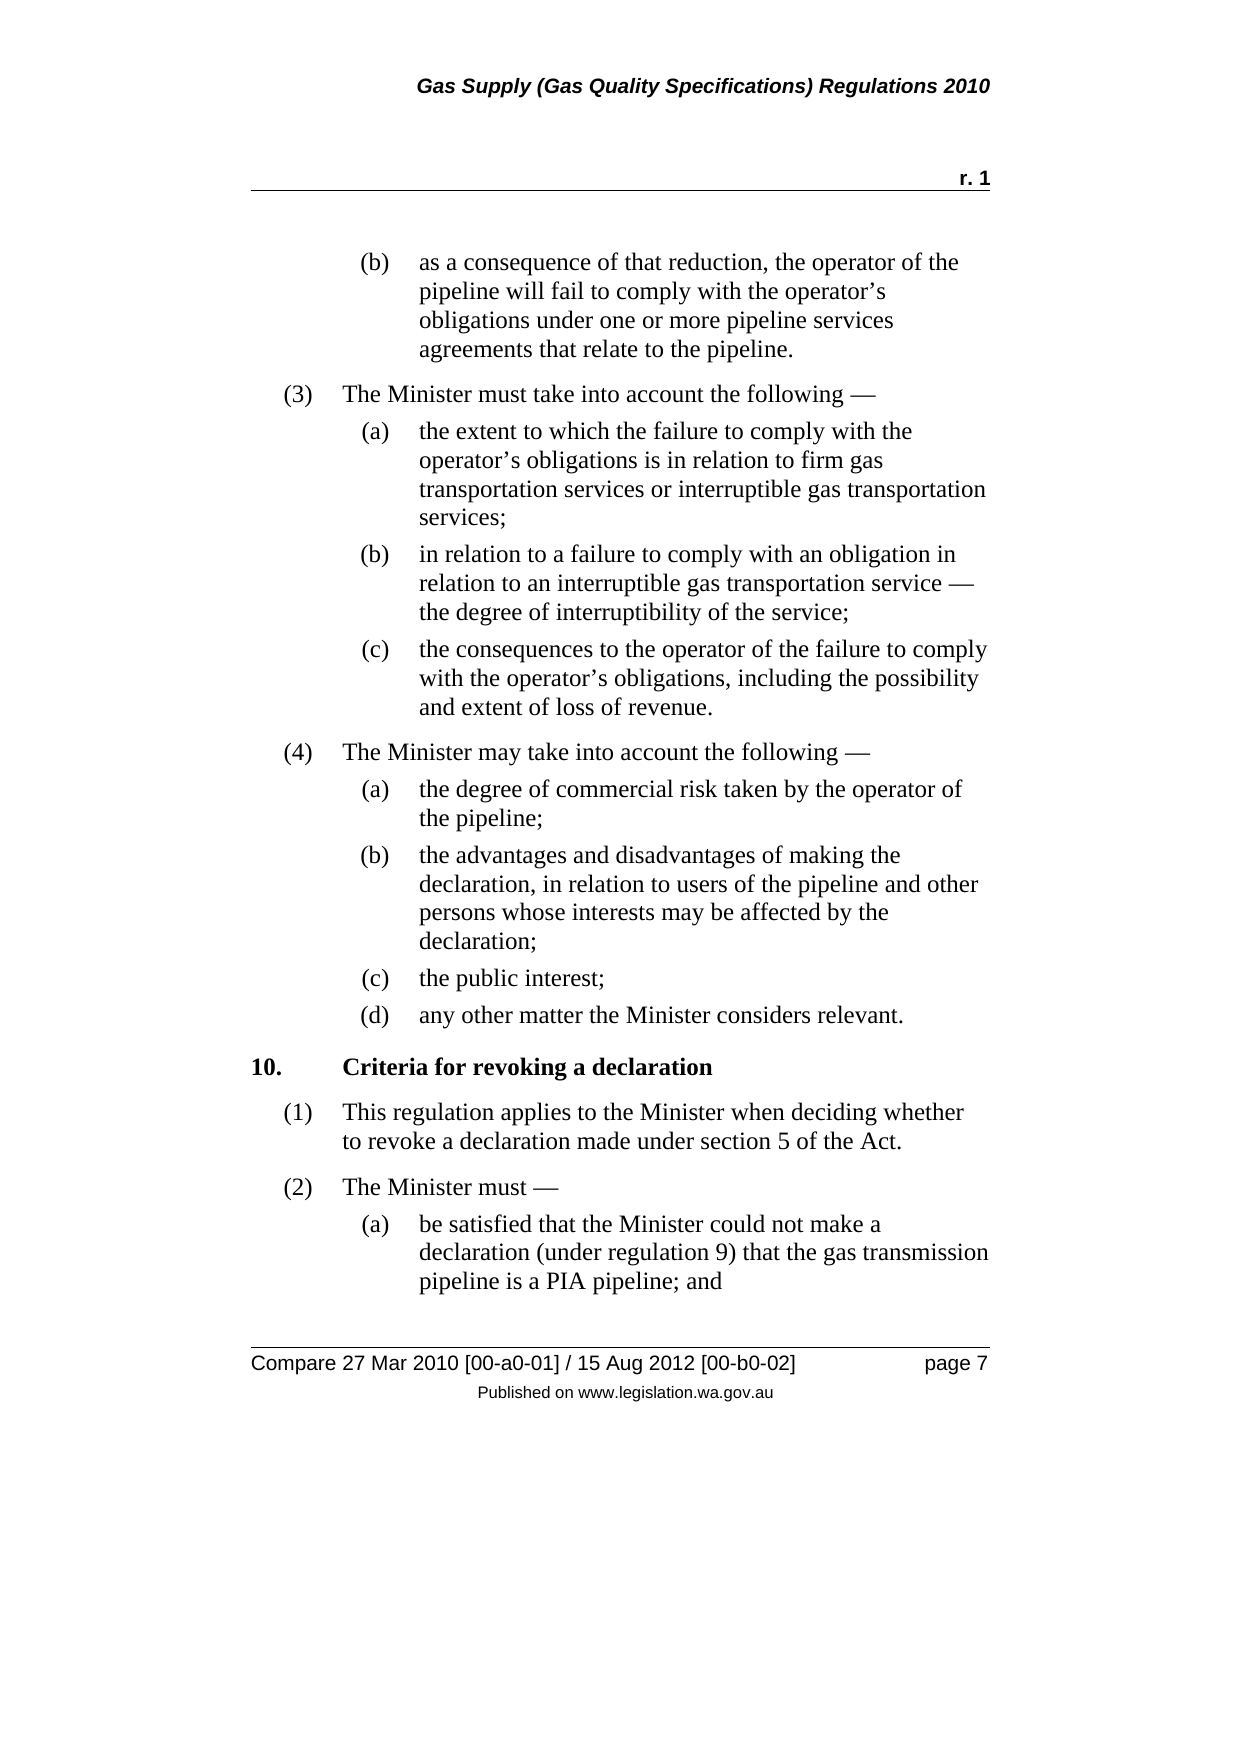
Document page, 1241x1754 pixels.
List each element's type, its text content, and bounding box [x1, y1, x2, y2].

text (1) This regulation applies to the Minister when deciding whether to revoke a declaration made under section 5 of the Act. [251, 1097, 990, 1155]
text (b) the advantages and disadvantages of making the declaration, in relation to users of the pipeline and other persons whose interests may be affected by the declaration; [251, 840, 990, 955]
text (b) in relation to a failure to comply with an obligation in relation to an interruptible gas transportation service — the degree of interruptibility of the service; [251, 539, 990, 626]
text (c) the public interest; [251, 963, 990, 992]
text (b) as a consequence of that reduction, the operator of the pipeline will fail to comply with the operator’s obligations under one or more pipeline services agreements that relate to the pipeline. [251, 247, 990, 362]
subtitle 10. Criteria for revoking a declaration [251, 1052, 990, 1081]
text (2) The Minister must — [251, 1172, 990, 1200]
text (4) The Minister may take into account the following — [251, 737, 990, 766]
text (c) the consequences to the operator of the failure to comply with the operator’s obligations, including the possibility and extent of loss of revenue. [251, 634, 990, 720]
text (a) be satisfied that the Minister could not make a declaration (under regulation 9) that the gas transmission pipeline is a PIA pipeline; and [251, 1209, 990, 1295]
text (a) the extent to which the failure to comply with the operator’s obligations is in relation to firm gas transportation services or interruptible gas transportation services; [251, 416, 990, 531]
text (3) The Minister must take into account the following — [251, 379, 990, 408]
text (d) any other matter the Minister considers relevant. [251, 1000, 990, 1029]
text (a) the degree of commercial risk taken by the operator of the pipeline; [251, 774, 990, 832]
